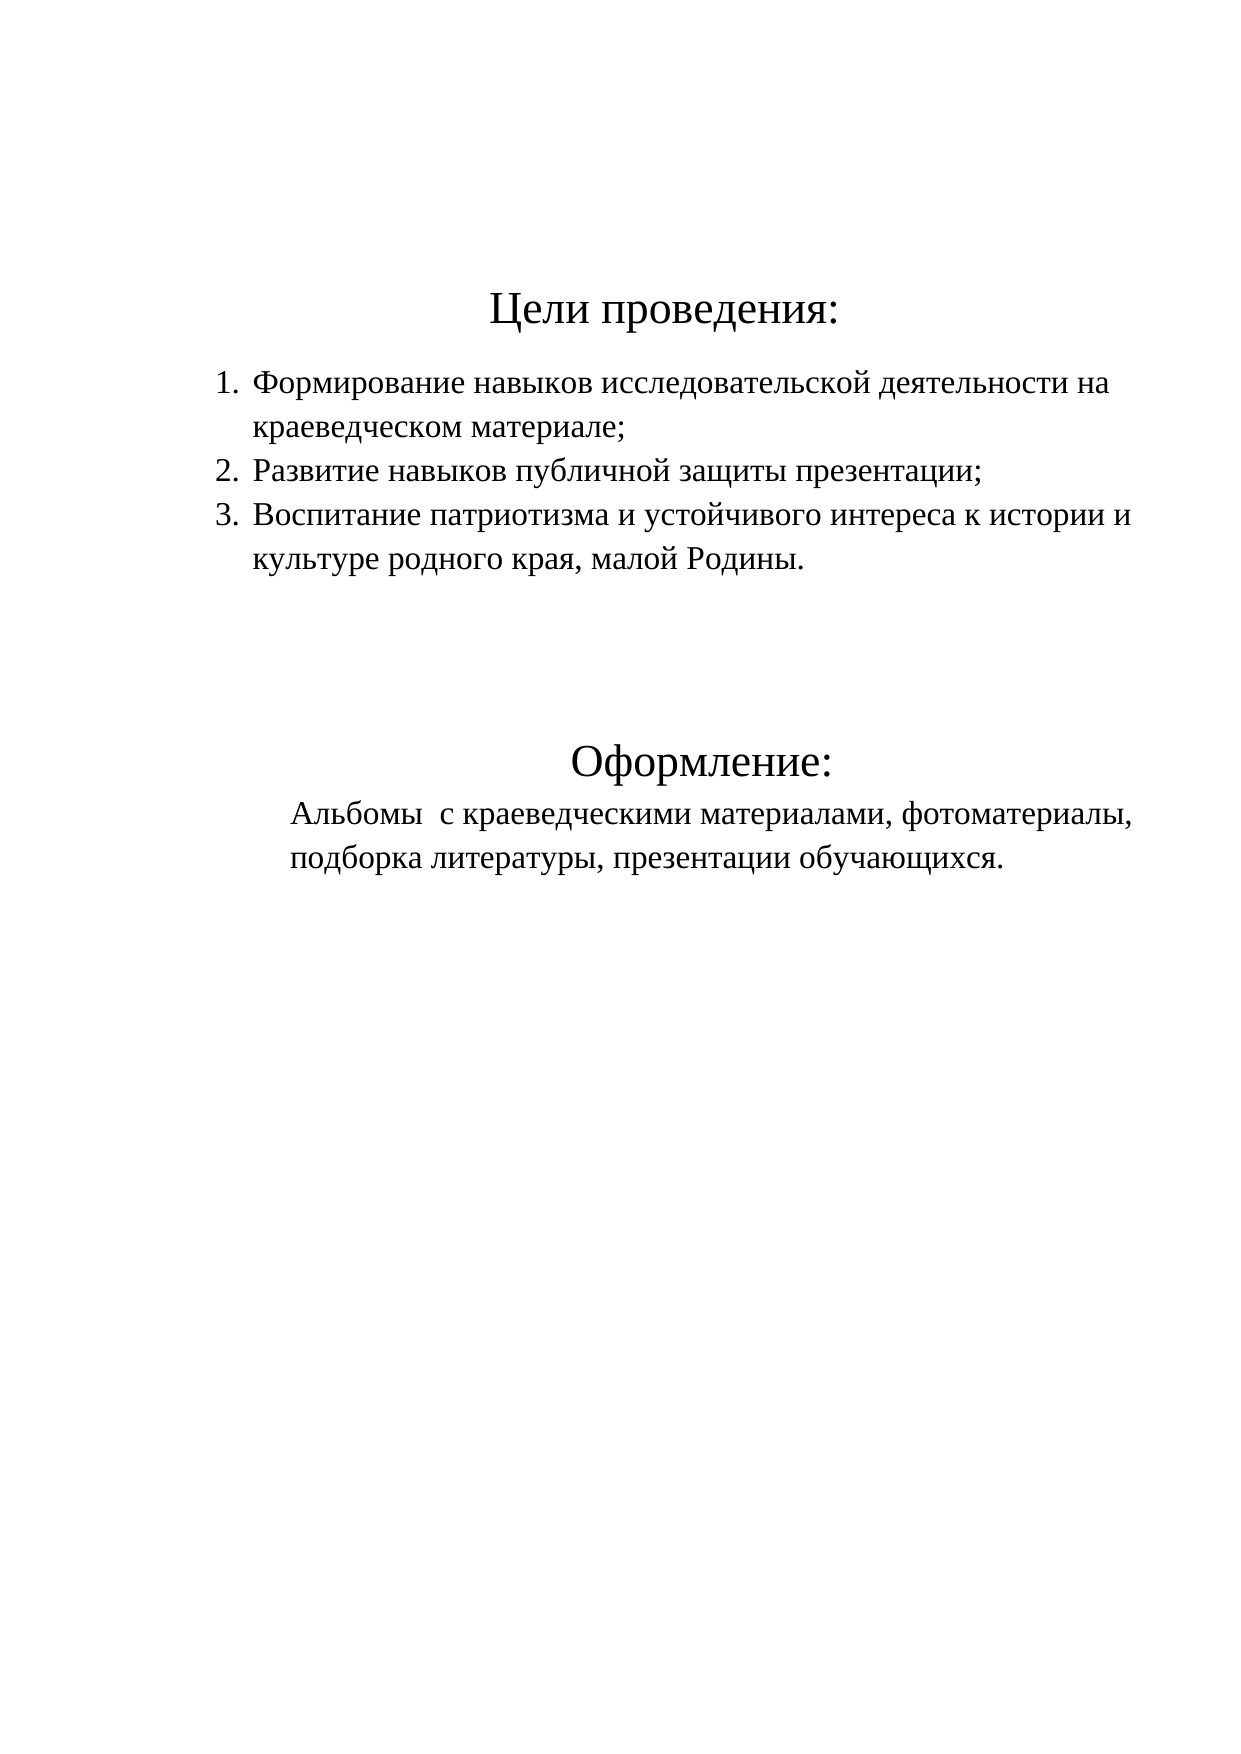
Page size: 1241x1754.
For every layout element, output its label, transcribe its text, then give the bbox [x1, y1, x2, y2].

text Цели проведения: [177, 281, 1152, 333]
list Воспитание патриотизма и устойчивого интереса к истории и культуре родного края, малой Родины. [215, 494, 1152, 577]
list Развитие навыков публичной защиты презентации; [215, 450, 1152, 489]
list Формирование навыков исследовательской деятельности на краеведческом материале; [215, 362, 1152, 444]
list Оформление: [252, 733, 1152, 786]
list Альбомы с краеведческими материалами, фотоматериалы, подборка литературы, презентации обучающихся. [290, 794, 1152, 876]
